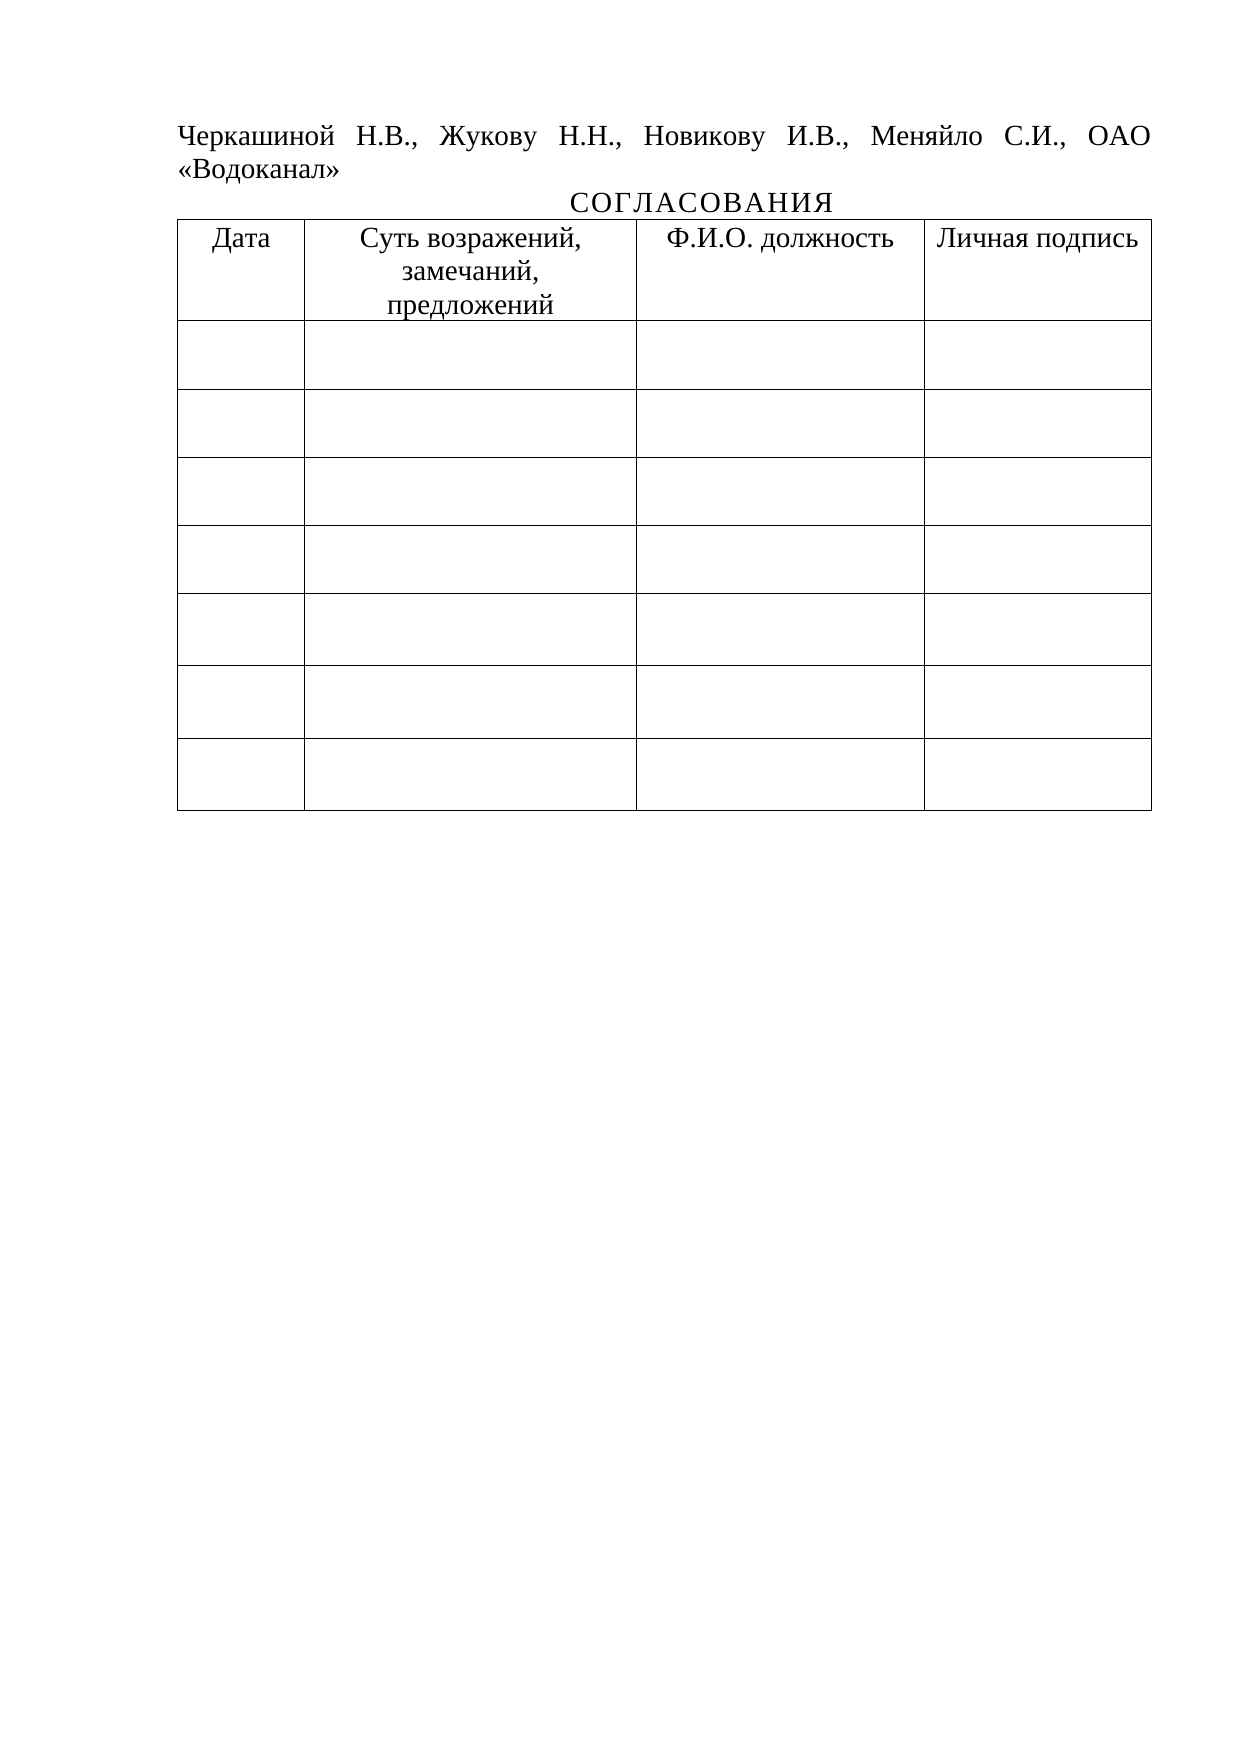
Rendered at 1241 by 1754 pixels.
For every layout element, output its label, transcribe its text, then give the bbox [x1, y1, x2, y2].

table_header Личная подпись [925, 220, 1151, 320]
table_cell [637, 594, 924, 665]
table_cell [178, 458, 304, 525]
table_cell [305, 739, 636, 810]
table_cell [305, 321, 636, 388]
table_cell [637, 321, 924, 388]
table_cell [925, 526, 1151, 593]
table_cell [925, 390, 1151, 457]
table_header Ф.И.О. должность [637, 220, 924, 320]
table_cell [305, 666, 636, 737]
table_cell [305, 594, 636, 665]
table_cell [178, 390, 304, 457]
table_cell [305, 458, 636, 525]
table_cell [925, 739, 1151, 810]
table_cell [305, 526, 636, 593]
table_cell [925, 594, 1151, 665]
table_cell [637, 526, 924, 593]
table_cell [178, 739, 304, 810]
table_cell [925, 458, 1151, 525]
table_cell [178, 321, 304, 388]
table_cell [305, 390, 636, 457]
text СОГЛАСОВАНИЯ [177, 185, 1152, 219]
table_cell [637, 666, 924, 737]
table_cell [178, 594, 304, 665]
table_cell [637, 458, 924, 525]
table_header Дата [178, 220, 304, 320]
table_cell [925, 321, 1151, 388]
table_cell [178, 666, 304, 737]
table_header Суть возражений, замечаний, предложений [305, 220, 636, 320]
table_cell [637, 390, 924, 457]
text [177, 118, 1152, 185]
table_cell [925, 666, 1151, 737]
table_cell [637, 739, 924, 810]
table_cell [178, 526, 304, 593]
